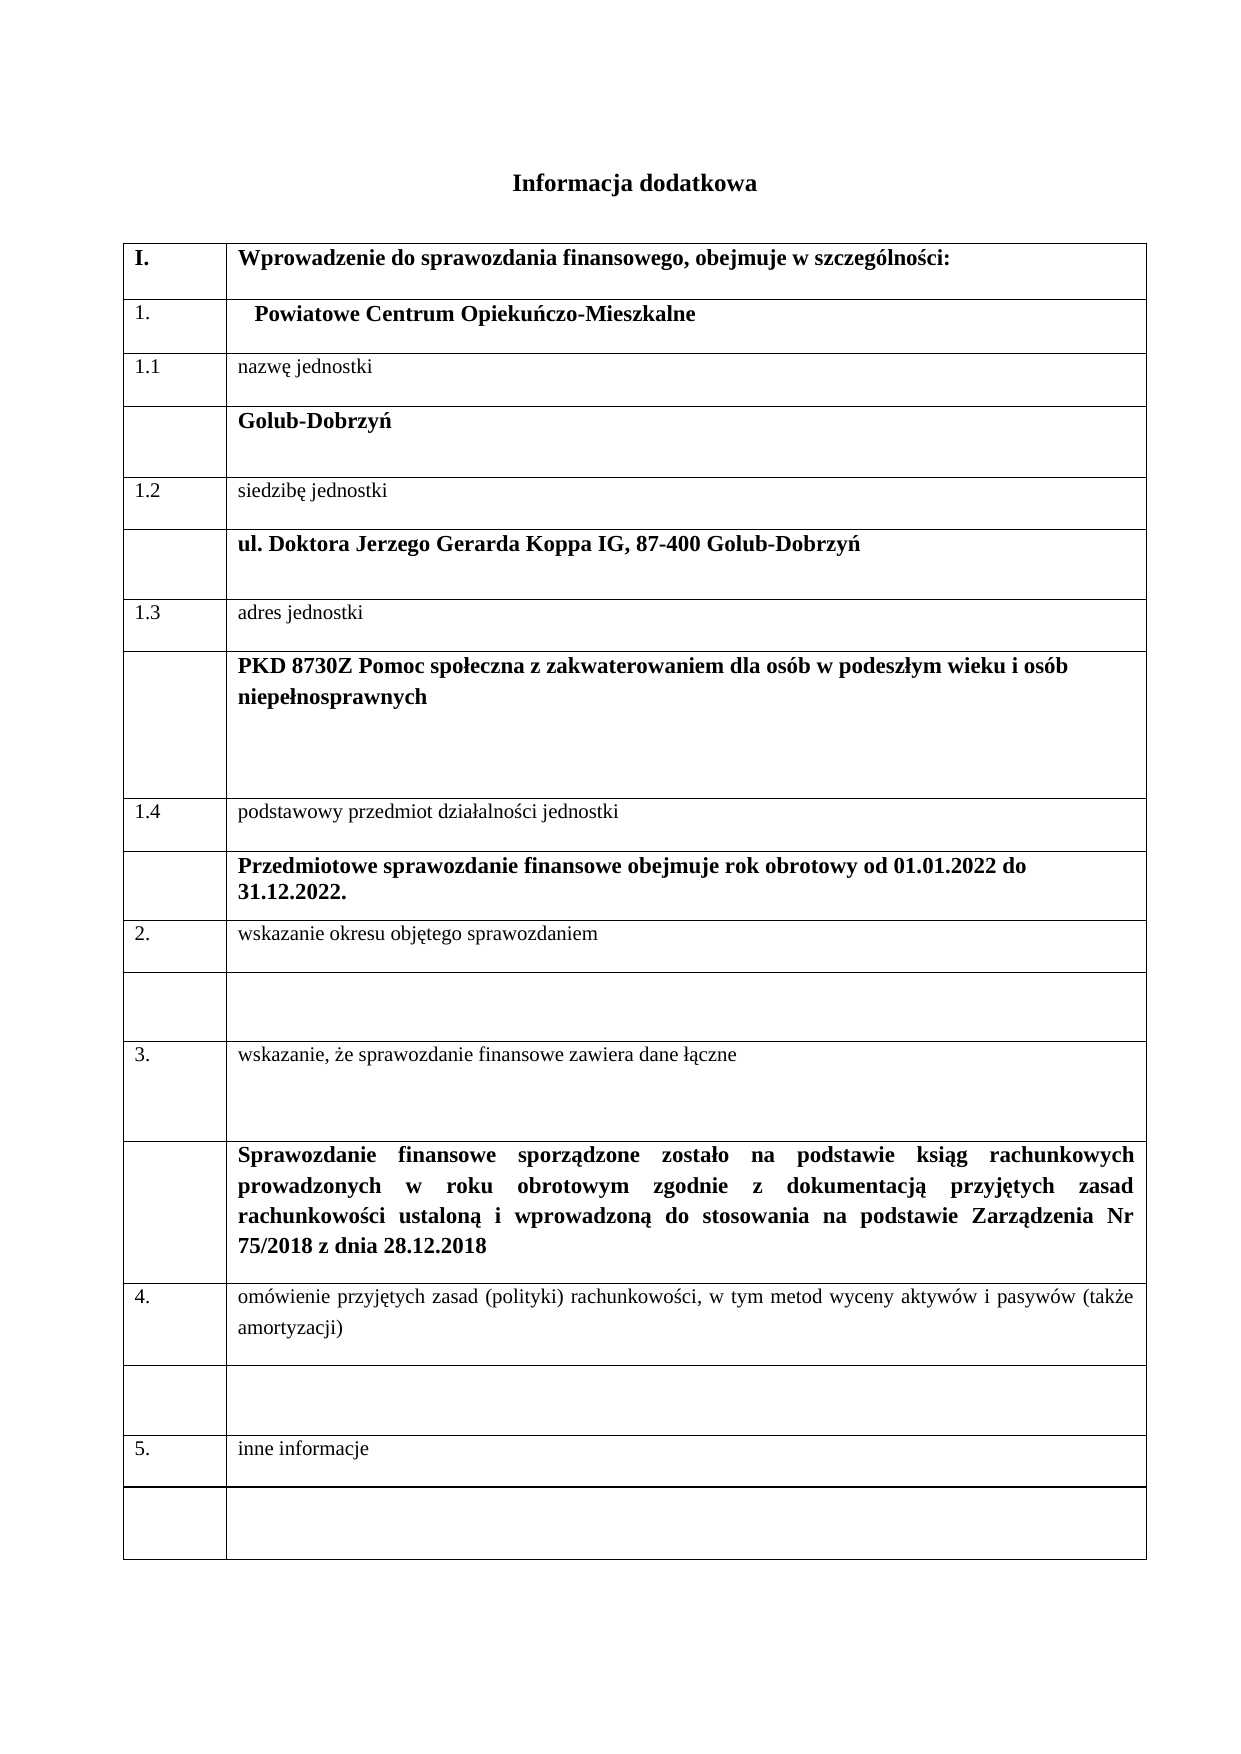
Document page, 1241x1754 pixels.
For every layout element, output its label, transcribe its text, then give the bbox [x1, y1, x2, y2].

table_cell inne informacje [227, 1436, 1146, 1486]
table_cell [227, 1488, 1146, 1558]
table_cell nazwę jednostki [227, 354, 1146, 406]
table_cell [124, 973, 226, 1041]
table_cell [124, 407, 226, 477]
table_cell Powiatowe Centrum Opiekuńczo-Mieszkalne [227, 300, 1146, 353]
table_cell 3. [124, 1042, 226, 1141]
table_cell adres jednostki [227, 600, 1146, 651]
table_cell wskazanie, że sprawozdanie finansowe zawiera dane łączne [227, 1042, 1146, 1141]
table_cell 1. [124, 300, 226, 353]
table_cell PKD 8730Z Pomoc społeczna z zakwaterowaniem dla osób w podeszłym wieku i osób niepełnosprawnych [227, 652, 1146, 798]
table_cell Sprawozdanie finansowe sporządzone zostało na podstawie ksiąg rachunkowych prowadzonych w roku obrotowym zgodnie z dokumentacją przyjętych zasad rachunkowości ustaloną i wprowadzoną do stosowania na podstawie Zarządzenia Nr 75/2018 z dnia 28.12.2018 [227, 1142, 1146, 1283]
table_cell 1.4 [124, 799, 226, 851]
table_cell 1.1 [124, 354, 226, 406]
table_cell 5. [124, 1436, 226, 1486]
table_cell 4. [124, 1284, 226, 1365]
table_cell [227, 1366, 1146, 1434]
table_cell [124, 530, 226, 599]
table_cell [227, 973, 1146, 1041]
table_cell ul. Doktora Jerzego Gerarda Koppa IG, 87-400 Golub-Dobrzyń [227, 530, 1146, 599]
text Informacja dodatkowa [90, 168, 1179, 197]
table_cell [124, 852, 226, 919]
table_cell Golub-Dobrzyń [227, 407, 1146, 477]
table_cell wskazanie okresu objętego sprawozdaniem [227, 921, 1146, 972]
table_cell 2. [124, 921, 226, 972]
table_cell [124, 1488, 226, 1558]
table_cell 1.3 [124, 600, 226, 651]
table_cell Przedmiotowe sprawozdanie finansowe obejmuje rok obrotowy od 01.01.2022 do 31.12.2022. [227, 852, 1146, 919]
table_header Wprowadzenie do sprawozdania finansowego, obejmuje w szczególności: [227, 244, 1146, 299]
table_header I. [124, 244, 226, 299]
table_cell [124, 652, 226, 798]
table_cell siedzibę jednostki [227, 478, 1146, 529]
table_cell [124, 1366, 226, 1434]
table_cell podstawowy przedmiot działalności jednostki [227, 799, 1146, 851]
table_cell omówienie przyjętych zasad (polityki) rachunkowości, w tym metod wyceny aktywów i pasywów (także amortyzacji) [227, 1284, 1146, 1365]
table_cell 1.2 [124, 478, 226, 529]
table_cell [124, 1142, 226, 1283]
